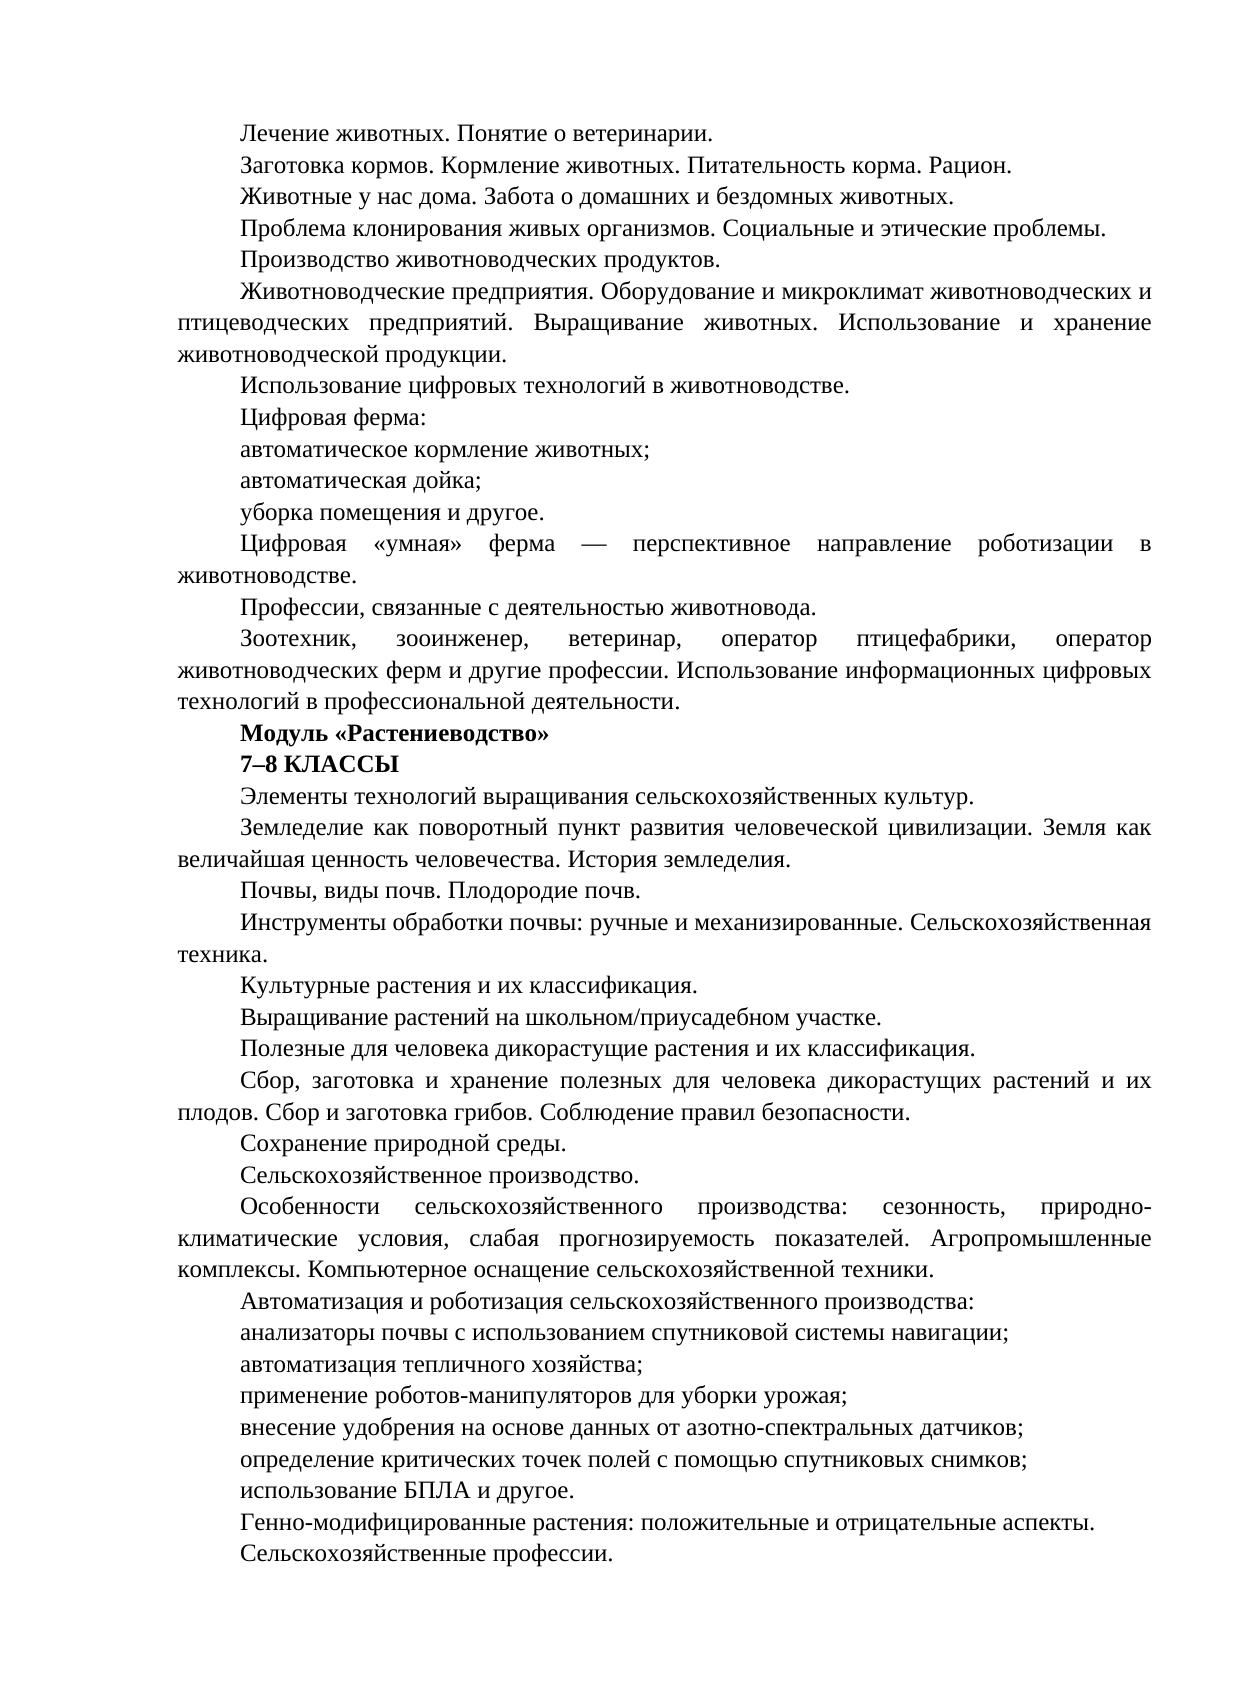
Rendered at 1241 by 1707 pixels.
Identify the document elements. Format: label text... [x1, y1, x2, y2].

text Почвы, виды почв. Плодородие почв. [177, 876, 1152, 904]
text Земледелие как поворотный пункт развития человеческой цивилизации. Земля как величайшая ценность человечества. История земледелия. [177, 812, 1152, 873]
text Инструменты обработки почвы: ручные и механизированные. Сельскохозяйственная техника. [177, 907, 1152, 967]
text Животные у нас дома. Забота о домашних и бездомных животных. [177, 181, 1152, 210]
text автоматическая дойка; [177, 465, 1152, 494]
text Производство животноводческих продуктов. [177, 244, 1152, 273]
text Выращивание растений на школьном/приусадебном участке. [177, 1002, 1152, 1031]
text Модуль «Растениеводство» [177, 718, 1152, 747]
text Зоотехник, зооинженер, ветеринар, оператор птицефабрики, оператор животноводческих ферм и другие профессии. Использование информационных цифровых технологий в профессиональной деятельности. [177, 623, 1152, 715]
text Сохранение природной среды. [177, 1128, 1152, 1157]
text анализаторы почвы c использованием спутниковой системы навигации; [177, 1317, 1152, 1346]
text Цифровая «умная» ферма — перспективное направление роботизации в животноводстве. [177, 528, 1152, 589]
text Культурные растения и их классификация. [177, 970, 1152, 999]
text использование БПЛА и другое. [177, 1475, 1152, 1504]
text Элементы технологий выращивания сельскохозяйственных культур. [177, 781, 1152, 810]
text Сельскохозяйственное производство. [177, 1160, 1152, 1188]
text Полезные для человека дикорастущие растения и их классификация. [177, 1033, 1152, 1062]
text уборка помещения и другое. [177, 497, 1152, 526]
text Сельскохозяйственные профессии. [177, 1538, 1152, 1567]
text Сбор, заготовка и хранение полезных для человека дикорастущих растений и их плодов. Сбор и заготовка грибов. Соблюдение правил безопасности. [177, 1065, 1152, 1125]
text определение критических точек полей с помощью спутниковых снимков; [177, 1444, 1152, 1472]
text автоматическое кормление животных; [177, 434, 1152, 462]
text Цифровая ферма: [177, 402, 1152, 431]
text Автоматизация и роботизация сельскохозяйственного производства: [177, 1286, 1152, 1315]
text Заготовка кормов. Кормление животных. Питательность корма. Рацион. [177, 150, 1152, 178]
text внесение удобрения на основе данных от азотно-спектральных датчиков; [177, 1412, 1152, 1441]
text Проблема клонирования живых организмов. Социальные и этические проблемы. [177, 213, 1152, 242]
text Лечение животных. Понятие о ветеринарии. [177, 118, 1152, 147]
text Особенности сельскохозяйственного производства: сезонность, природно-климатические условия, слабая прогнозируемость показателей. Агропромышленные комплексы. Компьютерное оснащение сельскохозяйственной техники. [177, 1191, 1152, 1283]
text Генно-модифицированные растения: положительные и отрицательные аспекты. [177, 1507, 1152, 1536]
text 7–8 КЛАССЫ [177, 749, 1152, 778]
text применение роботов-манипуляторов для уборки урожая; [177, 1381, 1152, 1409]
text Животноводческие предприятия. Оборудование и микроклимат животноводческих и птицеводческих предприятий. Выращивание животных. Использование и хранение животноводческой продукции. [177, 276, 1152, 368]
text Использование цифровых технологий в животноводстве. [177, 371, 1152, 399]
text автоматизация тепличного хозяйства; [177, 1349, 1152, 1378]
text Профессии, связанные с деятельностью животновода. [177, 592, 1152, 620]
